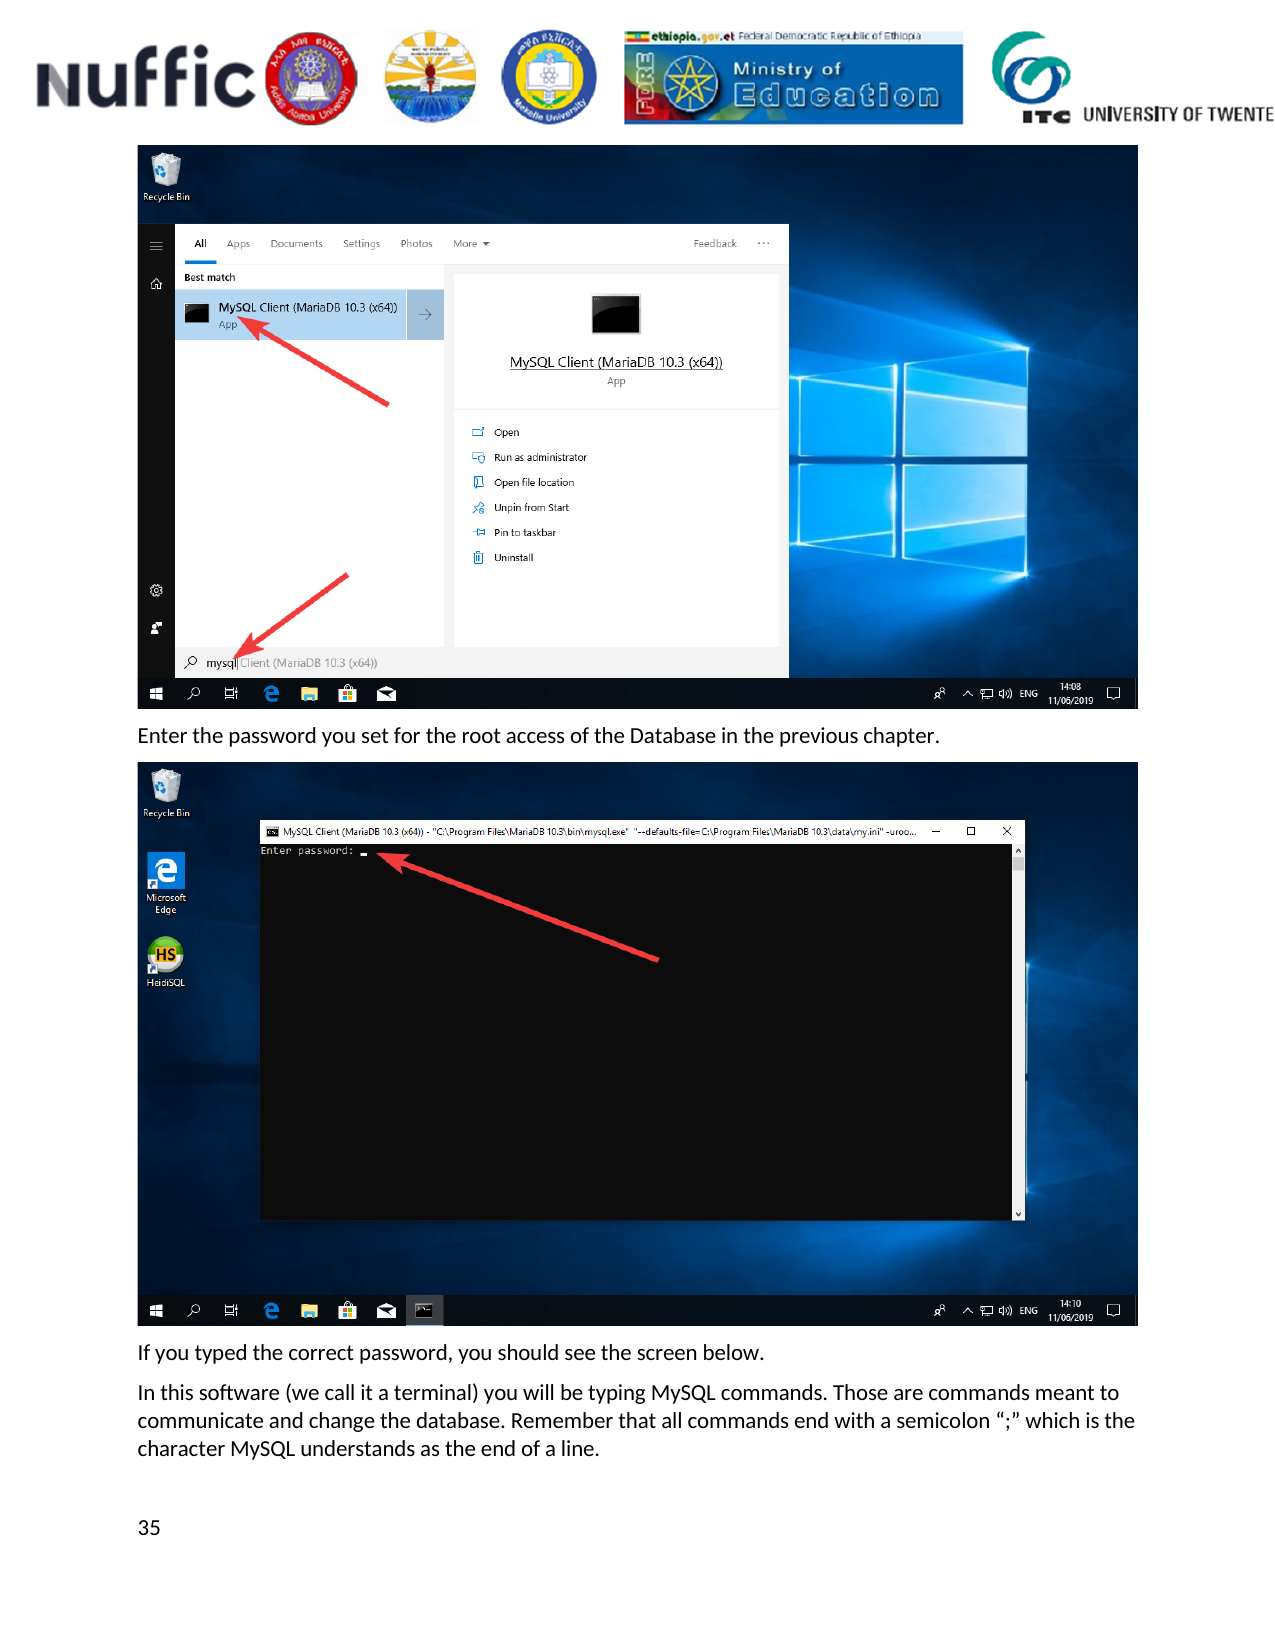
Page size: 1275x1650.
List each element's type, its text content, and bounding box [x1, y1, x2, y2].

picture [137, 145, 1138, 709]
picture [137, 762, 1138, 1326]
text In this software (we call it a terminal) you will be typing MySQL commands. Those are commands meant to communicate and change the database. Remember that all commands end with a semicolon “;” which is the character MySQL understands as the end of a line. [137, 1378, 1142, 1462]
text Enter the password you set for the root access of the Database in the previous chapter. [137, 722, 1142, 749]
picture [15, 21, 1275, 143]
text If you typed the correct password, you should see the screen below. [137, 1338, 1142, 1366]
